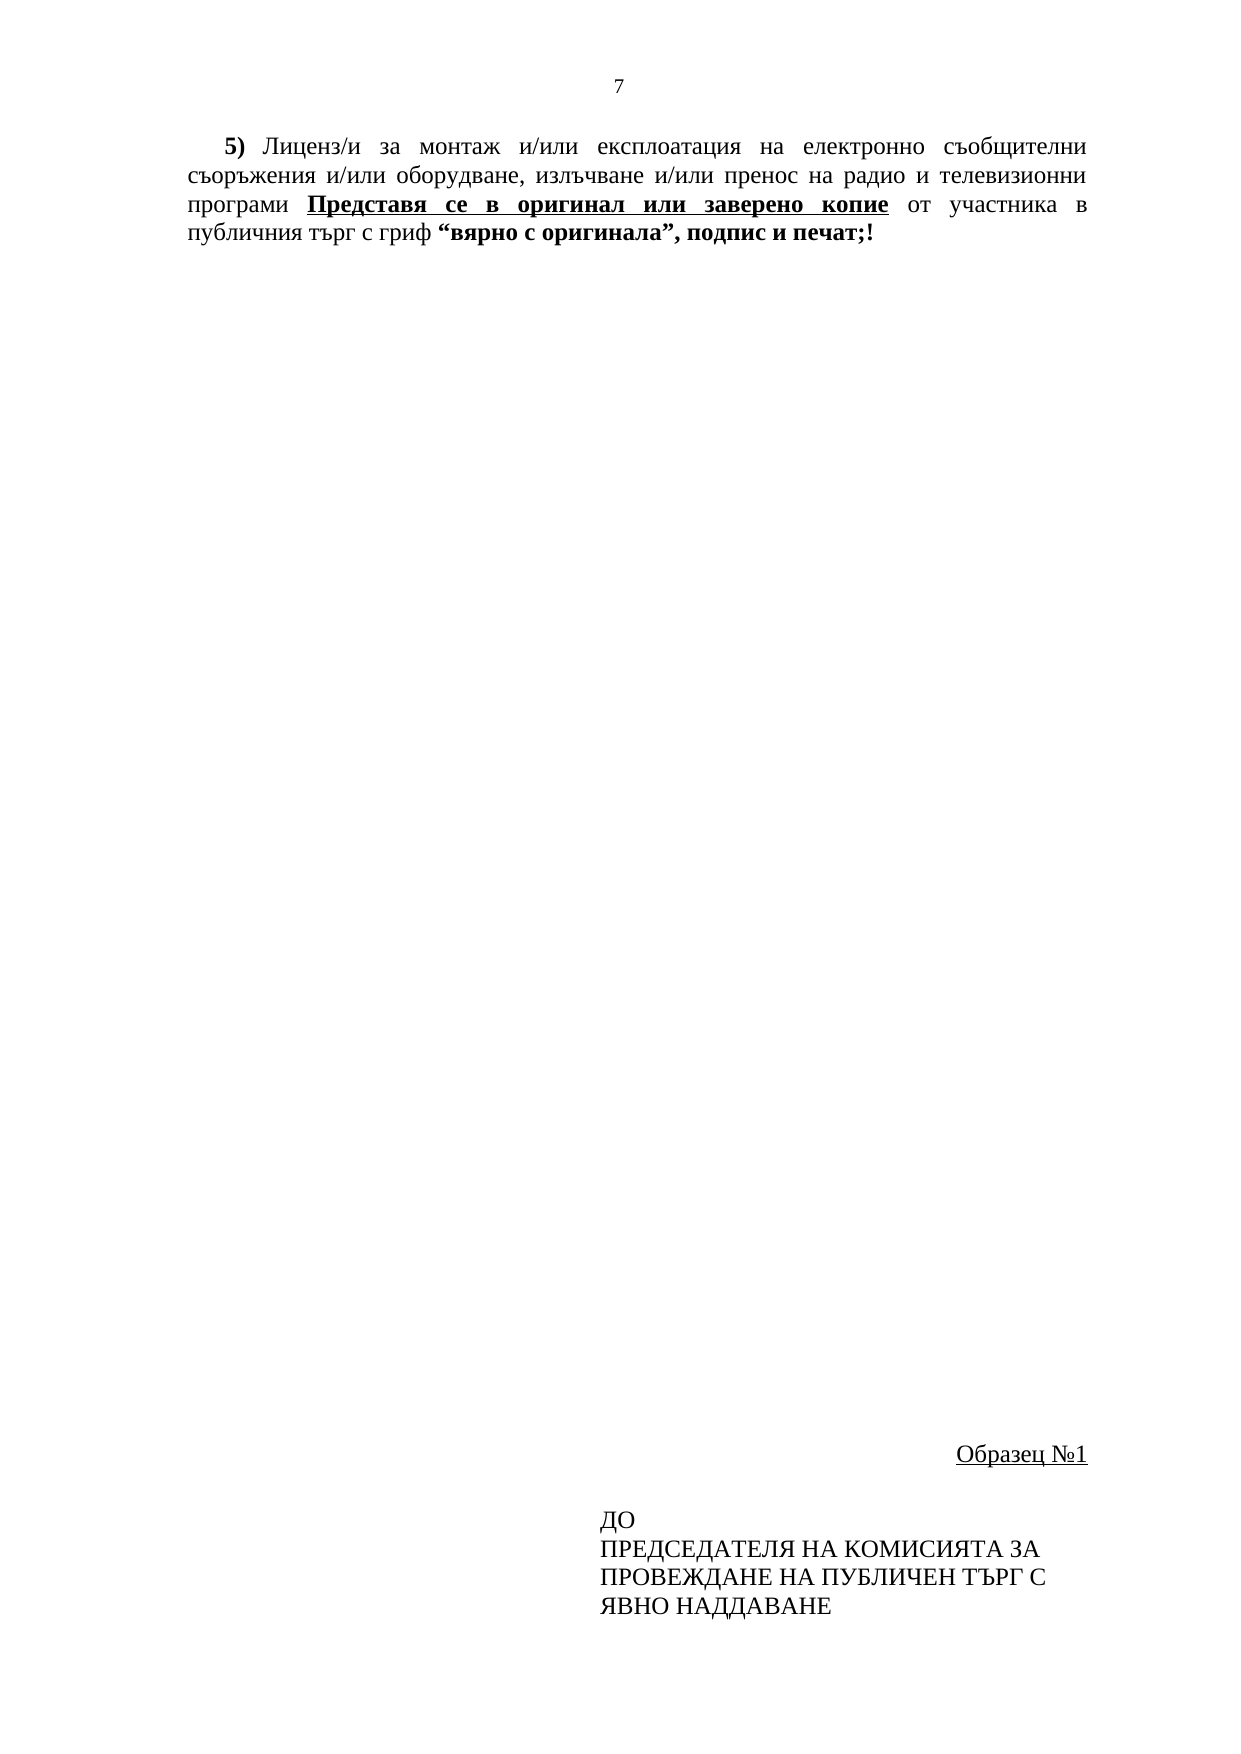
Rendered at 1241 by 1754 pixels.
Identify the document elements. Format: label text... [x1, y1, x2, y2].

text ПРЕДСЕДАТЕЛЯ НА КОМИСИЯТА ЗА ПРОВЕЖДАНЕ НА ПУБЛИЧЕН ТЪРГ С ЯВНО НАДДАВАНЕ [600, 1534, 1087, 1620]
subtitle ДО [600, 1505, 1087, 1534]
subtitle Образец №1 [600, 1439, 1087, 1467]
list Лиценз/и за монтаж и/или експлоатация на електронно съобщителни съоръжения и/или оборудване, излъчване и/или пренос на радио и телевизионни програми Представя се в оригинал или заверено копие от участника в публичния търг с гриф “вярно с оригинала”, подпис и печат;! [187, 131, 1087, 246]
